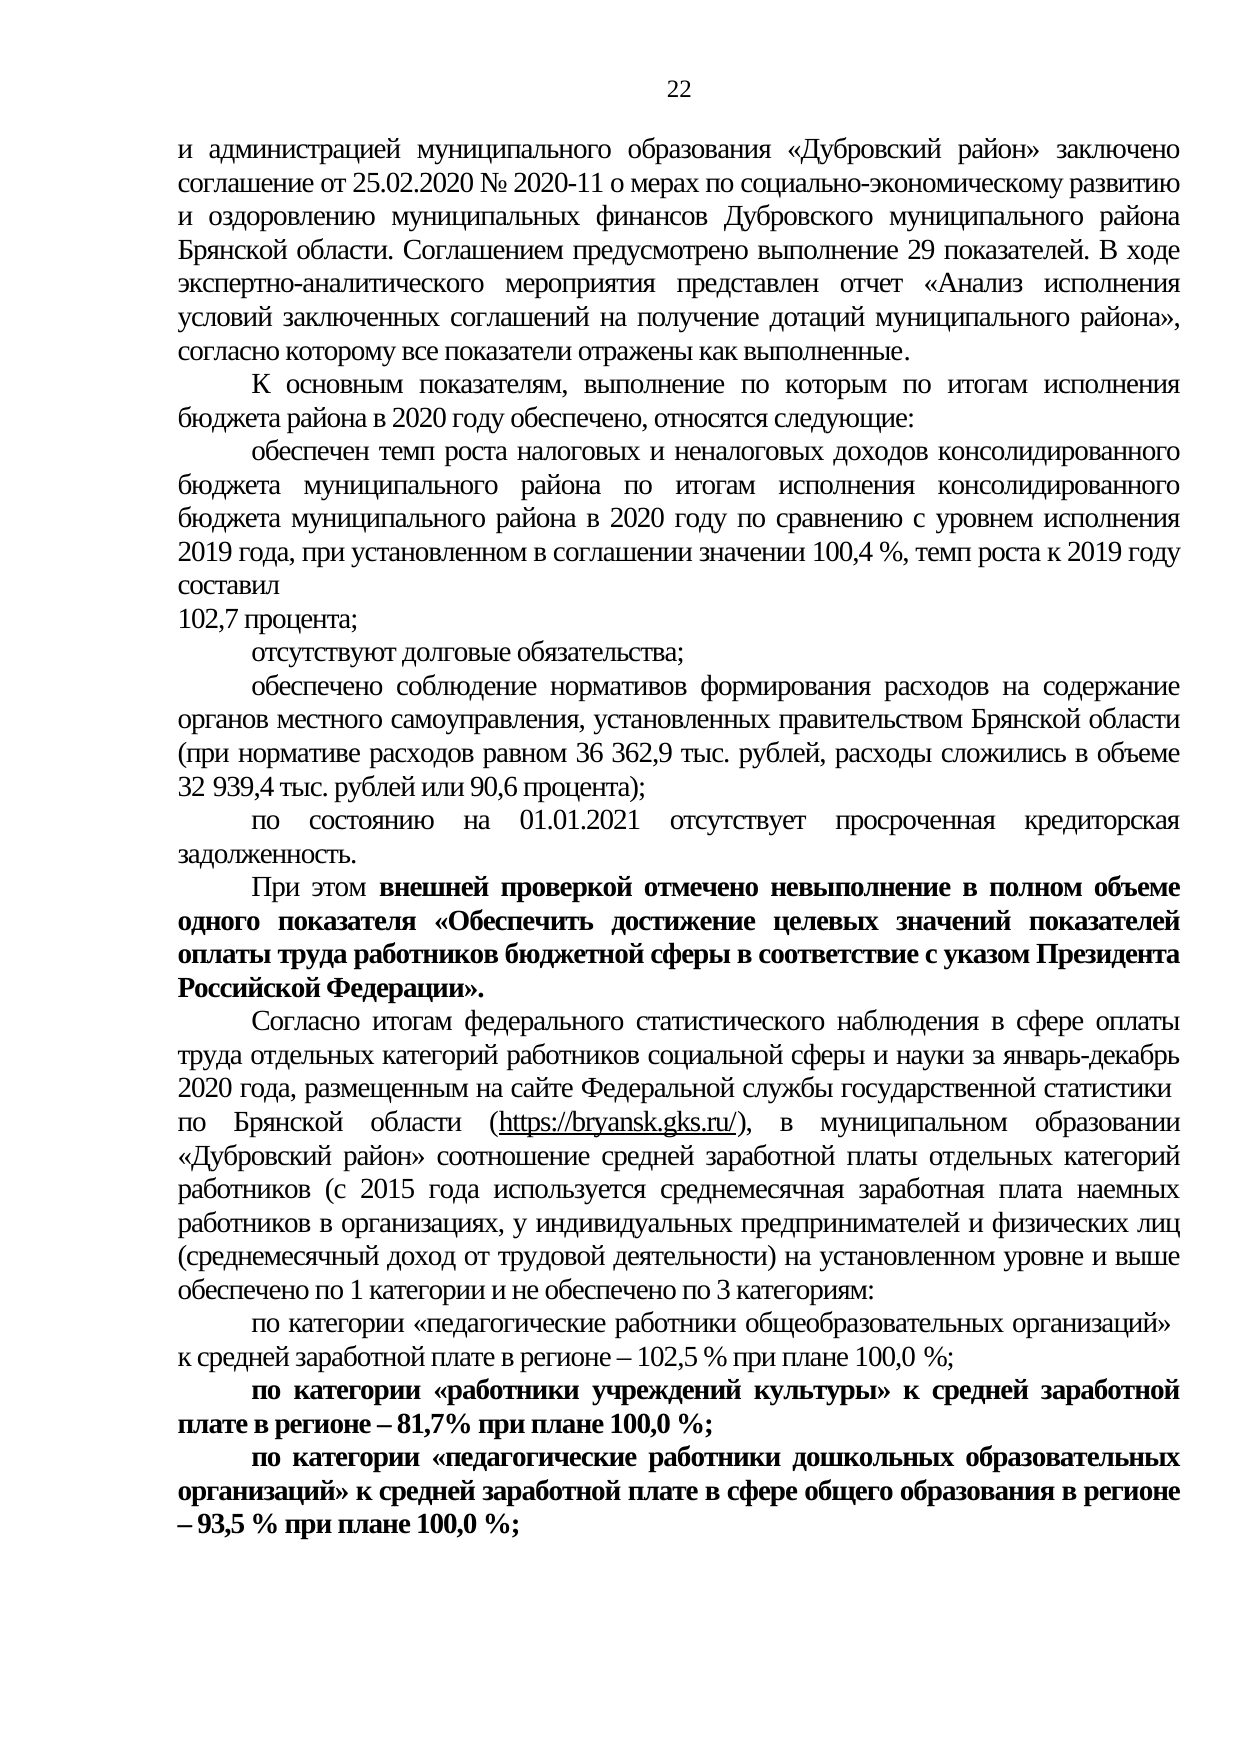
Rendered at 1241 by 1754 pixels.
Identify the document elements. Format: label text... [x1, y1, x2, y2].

text обеспечено соблюдение нормативов формирования расходов на содержание органов местного самоуправления, установленных правительством Брянской области (при нормативе расходов равном 36 362,9 тыс. рублей, расходы сложились в объеме 32 939,4 тыс. рублей или 90,6 процента); [177, 668, 1181, 802]
text Согласно итогам федерального статистического наблюдения в сфере оплаты труда отдельных категорий работников социальной сферы и науки за январь-декабрь 2020 года, размещенным на сайте Федеральной службы государственной статистики по Брянской области (https://bryansk.gks.ru/), в муниципальном образовании «Дубровский район» соотношение средней заработной платы отдельных категорий работников (с 2015 года используется среднемесячная заработная плата наемных работников в организациях, у индивидуальных предпринимателей и физических лиц (среднемесячный доход от трудовой деятельности) на установленном уровне и выше обеспечено по 1 категории и не обеспечено по 3 категориям: [177, 1003, 1181, 1305]
text К основным показателям, выполнение по которым по итогам исполнения бюджета района в 2020 году обеспечено, относятся следующие: [177, 366, 1181, 433]
text по состоянию на 01.01.2021 отсутствует просроченная кредиторская задолженность. [177, 802, 1181, 869]
text по категории «педагогические работники общеобразовательных организаций» к средней заработной плате в регионе – 102,5 % при плане 100,0 %; [177, 1305, 1181, 1372]
text отсутствуют долговые обязательства; [177, 634, 1181, 668]
text При этом внешней проверкой отмечено невыполнение в полном объеме одного показателя «Обеспечить достижение целевых значений показателей оплаты труда работников бюджетной сферы в соответствие с указом Президента Российской Федерации». [177, 869, 1181, 1003]
text обеспечен темп роста налоговых и неналоговых доходов консолидированного бюджета муниципального района по итогам исполнения консолидированного бюджета муниципального района в 2020 году по сравнению с уровнем исполнения 2019 года, при установленном в соглашении значении 100,4 %, темп роста к 2019 году составил 102,7 процента; [177, 433, 1181, 634]
text по категории «педагогические работники дошкольных образовательных организаций» к средней заработной плате в сфере общего образования в регионе – 93,5 % при плане 100,0 %; [177, 1439, 1181, 1540]
text по категории «работники учреждений культуры» к средней заработной плате в регионе – 81,7% при плане 100,0 %; [177, 1372, 1181, 1439]
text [177, 131, 1181, 366]
